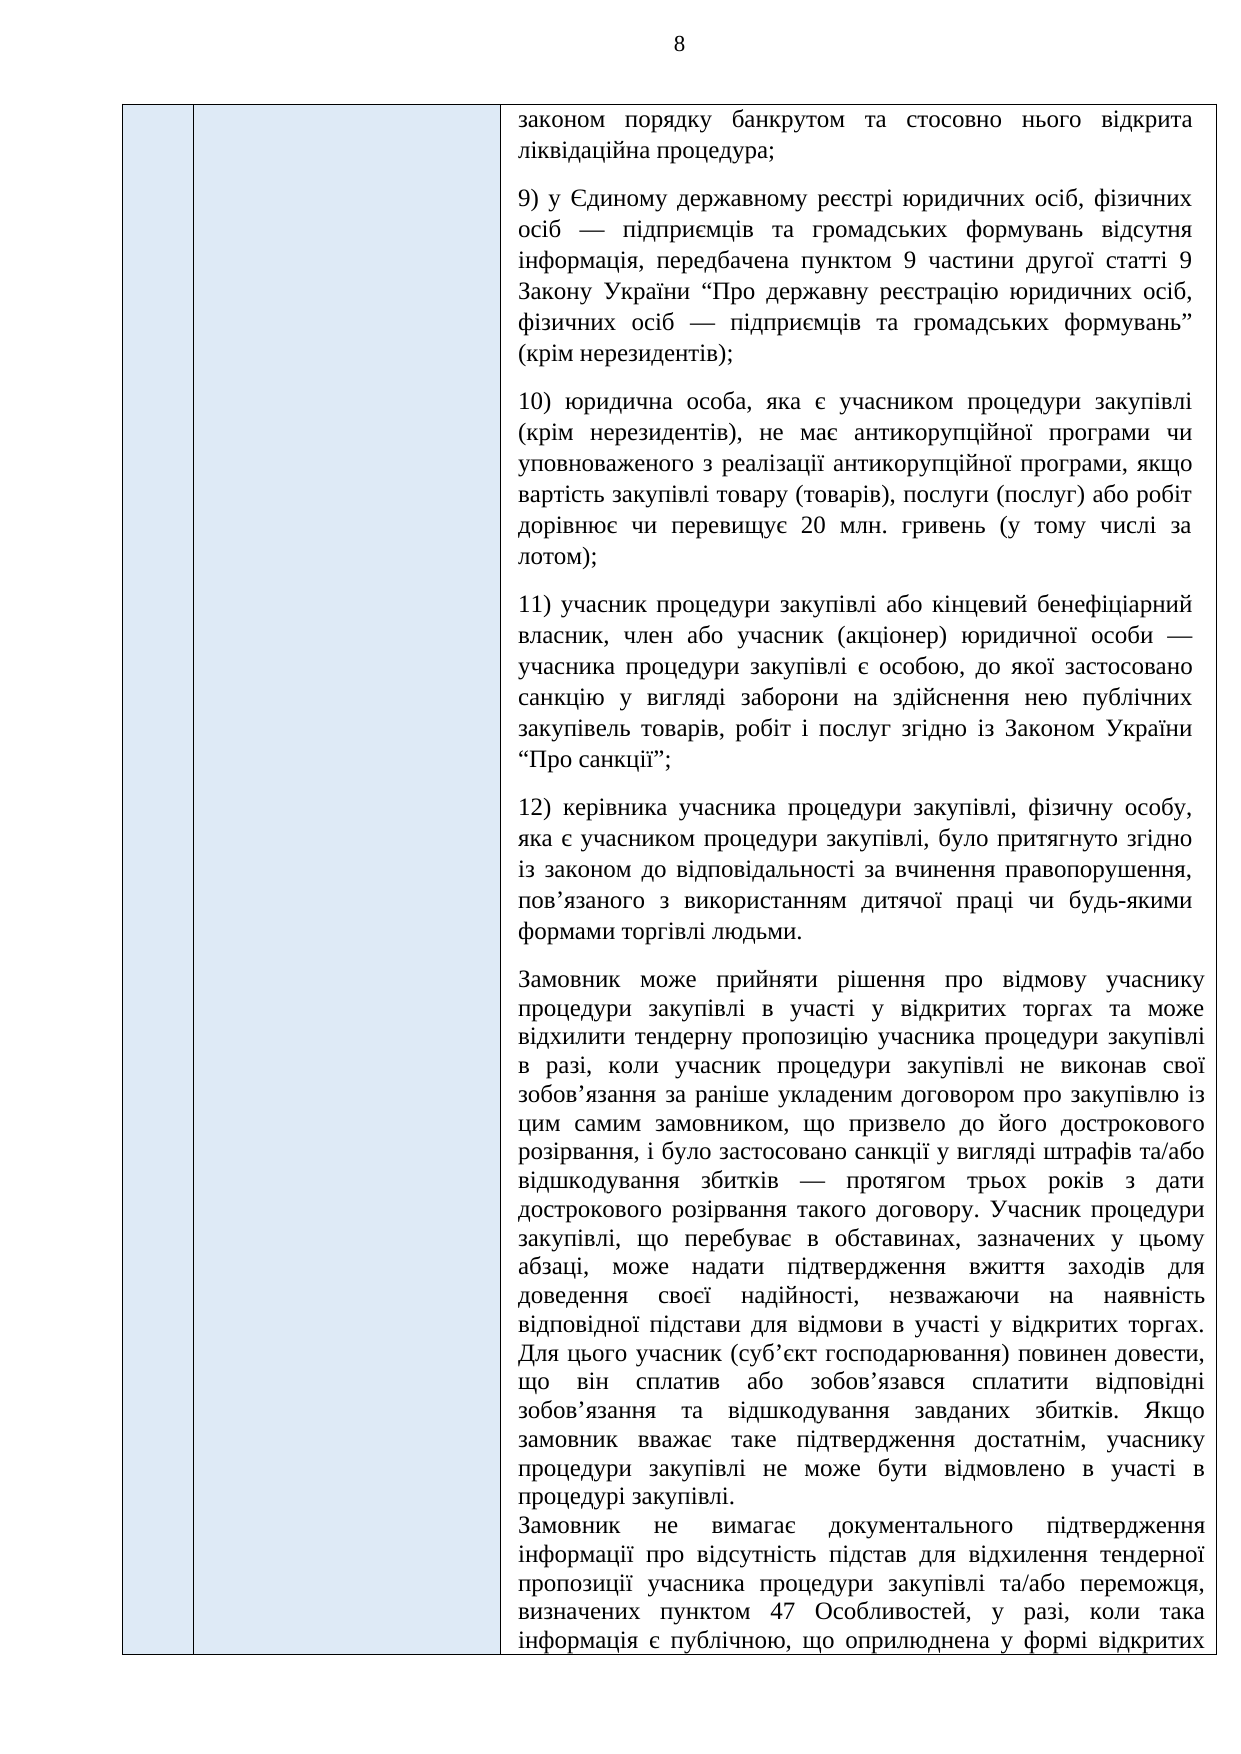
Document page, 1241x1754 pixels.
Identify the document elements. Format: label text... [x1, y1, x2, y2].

table_cell 6 [123, 105, 193, 1654]
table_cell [194, 105, 500, 1654]
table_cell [501, 105, 1216, 1654]
